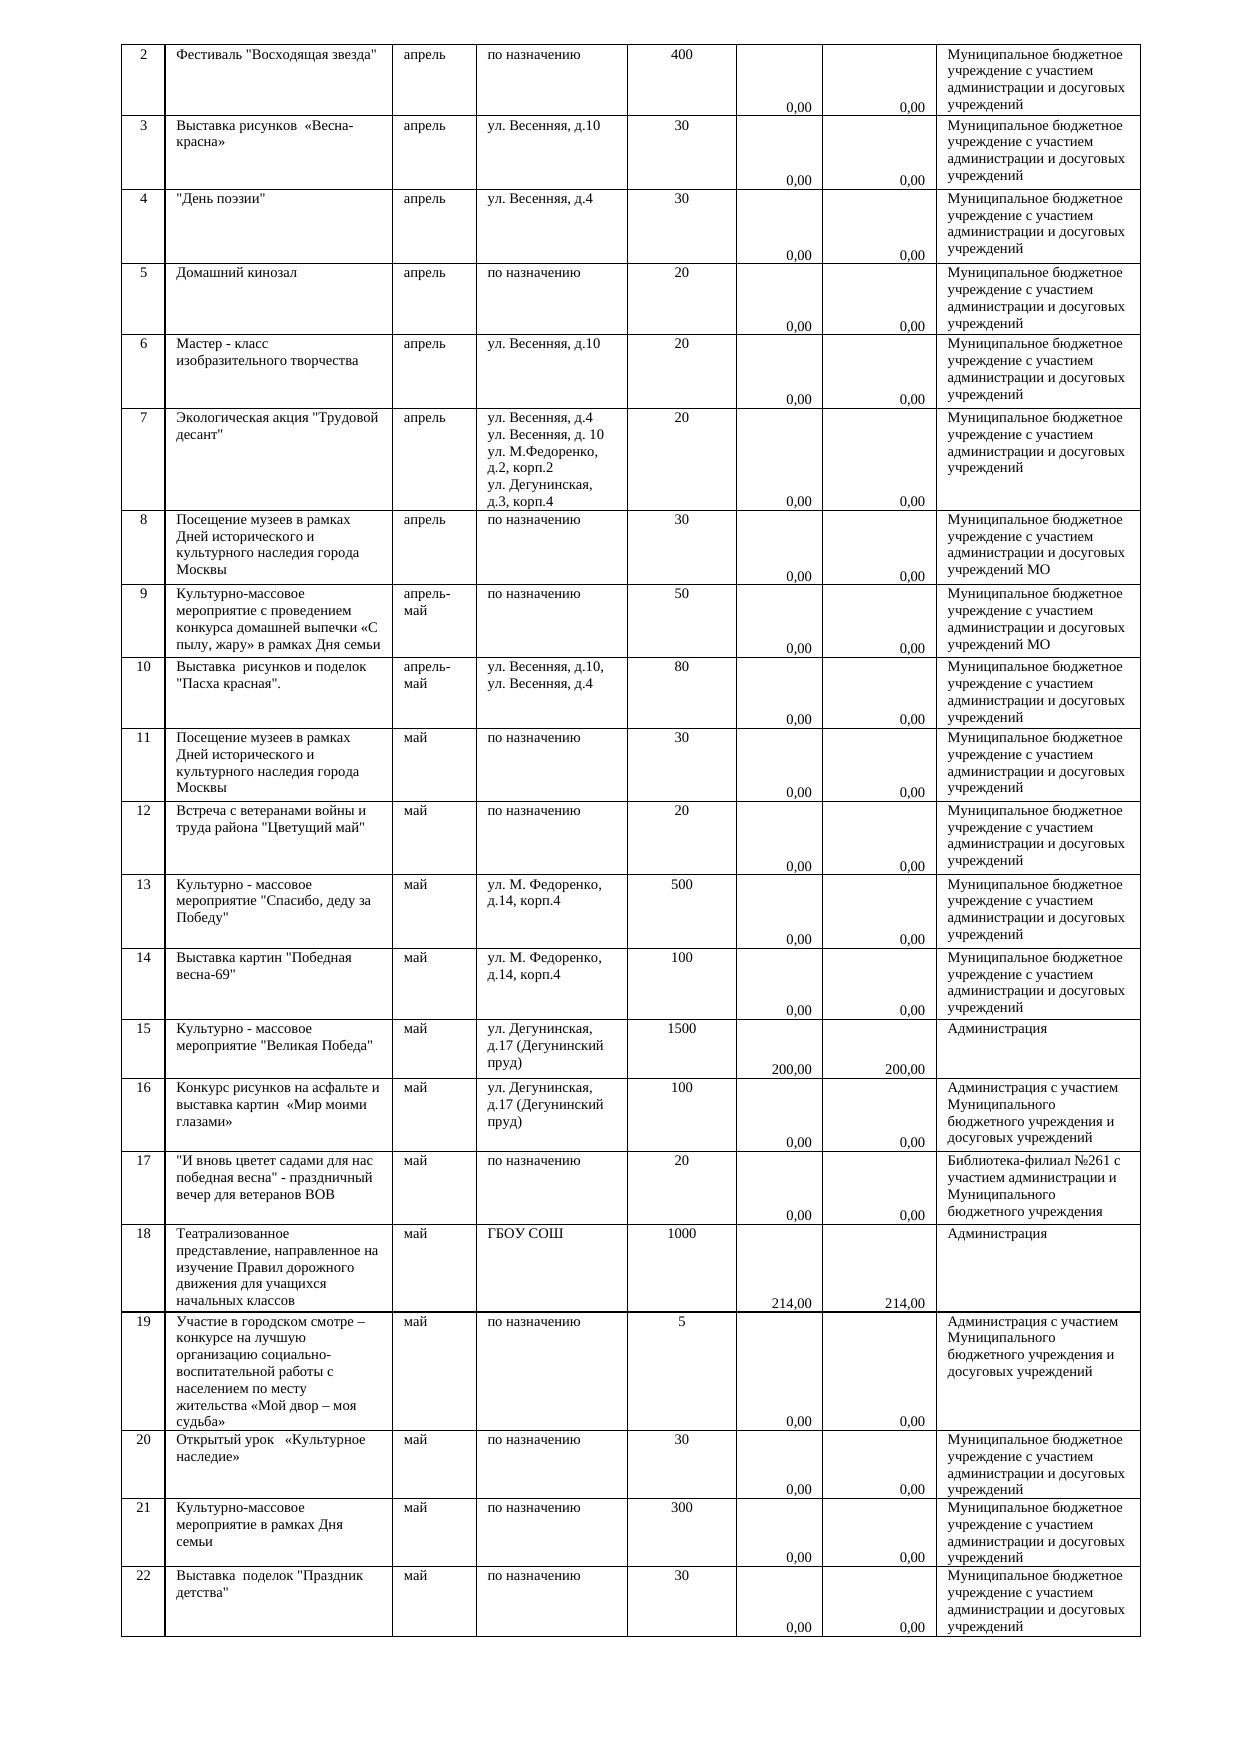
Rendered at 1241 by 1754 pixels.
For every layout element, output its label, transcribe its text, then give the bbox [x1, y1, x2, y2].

table_cell 0,00 [737, 658, 822, 728]
table_cell май [393, 729, 476, 801]
table_cell 400 [628, 45, 736, 115]
table_cell 30 [628, 511, 736, 584]
table_cell ул. Весенняя, д.10 [477, 116, 627, 189]
table_cell 0,00 [823, 1152, 936, 1224]
table_cell 11 [122, 729, 164, 801]
table_cell 0,00 [737, 264, 822, 334]
table_cell 9 [122, 585, 164, 657]
table_cell 21 [122, 1499, 164, 1566]
table_cell 0,00 [737, 1152, 822, 1224]
table_cell 13 [122, 875, 164, 948]
table_cell 4 [122, 190, 164, 263]
table_cell 500 [628, 875, 736, 948]
table_cell 0,00 [737, 1499, 822, 1566]
table_cell 0,00 [823, 511, 936, 584]
table_cell Администрация с участием Муниципального бюджетного учреждения и досуговых учреждений [937, 1313, 1140, 1430]
table_cell 300 [628, 1499, 736, 1566]
table_cell 1000 [628, 1225, 736, 1311]
table_cell апрель [393, 511, 476, 584]
table_cell апрель [393, 190, 476, 263]
table_cell 0,00 [737, 585, 822, 657]
table_cell май [393, 802, 476, 874]
table_cell 12 [122, 802, 164, 874]
table_cell 0,00 [823, 949, 936, 1019]
table_cell 20 [628, 335, 736, 408]
table_cell 16 [122, 1079, 164, 1151]
table_cell по назначению [477, 729, 627, 801]
table_cell 0,00 [823, 1079, 936, 1151]
table_cell ул. Весенняя, д.4 ул. Весенняя, д. 10 ул. М.Федоренко, д.2, корп.2 ул. Дегунинская, д.3, корп.4 [477, 409, 627, 509]
table_cell Муниципальное бюджетное учреждение с участием администрации и досуговых учреждений [937, 729, 1140, 801]
table_cell Домашний кинозал [166, 264, 392, 334]
table_cell 30 [628, 729, 736, 801]
table_cell 200,00 [737, 1020, 822, 1078]
table_cell "И вновь цветет садами для нас победная весна" - праздничный вечер для ветеранов ВОВ [166, 1152, 392, 1224]
table_cell 0,00 [823, 264, 936, 334]
table_cell Муниципальное бюджетное учреждение с участием администрации и досуговых учреждений [937, 116, 1140, 189]
table_cell по назначению [477, 45, 627, 115]
table_cell по назначению [477, 1431, 627, 1498]
table_cell 200,00 [823, 1020, 936, 1078]
table_cell Муниципальное бюджетное учреждение с участием администрации и досуговых учреждений [937, 45, 1140, 115]
table_cell Муниципальное бюджетное учреждение с участием администрации и досуговых учреждений [937, 264, 1140, 334]
table_cell Муниципальное бюджетное учреждение с участием администрации и досуговых учреждений [937, 1431, 1140, 1498]
table_cell май [393, 1499, 476, 1566]
table_cell 0,00 [737, 116, 822, 189]
table_cell май [393, 1431, 476, 1498]
table_cell Муниципальное бюджетное учреждение с участием администрации и досуговых учреждений [937, 949, 1140, 1019]
table_cell Театрализованное представление, направленное на изучение Правил дорожного движения для учащихся начальных классов [166, 1225, 392, 1311]
table_cell по назначению [477, 585, 627, 657]
table_cell 0,00 [737, 949, 822, 1019]
table_cell 0,00 [823, 875, 936, 948]
table_cell ГБОУ СОШ [477, 1225, 627, 1311]
table_cell ул. Дегунинская, д.17 (Дегунинский пруд) [477, 1020, 627, 1078]
table_cell по назначению [477, 264, 627, 334]
table_cell 0,00 [823, 335, 936, 408]
table_cell апрель [393, 335, 476, 408]
table_cell 30 [628, 190, 736, 263]
table_cell 6 [122, 335, 164, 408]
table_cell май [393, 1313, 476, 1430]
table_cell 20 [628, 264, 736, 334]
table_cell май [393, 1152, 476, 1224]
table_cell 17 [122, 1152, 164, 1224]
table_cell 5 [122, 264, 164, 334]
table_cell ул. М. Федоренко, д.14, корп.4 [477, 875, 627, 948]
table_cell по назначению [477, 1152, 627, 1224]
table_cell Библиотека-филиал №261 с участием администрации и Муниципального бюджетного учреждения [937, 1152, 1140, 1224]
table_cell 0,00 [737, 409, 822, 509]
table_cell 18 [122, 1225, 164, 1311]
table_cell 0,00 [823, 802, 936, 874]
table_cell "День поэзии" [166, 190, 392, 263]
table_cell ул. Весенняя, д.10 [477, 335, 627, 408]
table_cell Муниципальное бюджетное учреждение с участием администрации и досуговых учреждений [937, 409, 1140, 509]
table_cell Администрация [937, 1225, 1140, 1311]
table_cell Выставка рисунков и поделок "Пасха красная". [166, 658, 392, 728]
table_cell 0,00 [823, 409, 936, 509]
table_cell Муниципальное бюджетное учреждение с участием администрации и досуговых учреждений [937, 335, 1140, 408]
table_cell 30 [628, 116, 736, 189]
table_cell 0,00 [823, 1567, 936, 1636]
table_cell по назначению [477, 1499, 627, 1566]
table_cell Посещение музеев в рамках Дней исторического и культурного наследия города Москвы [166, 729, 392, 801]
table_cell 8 [122, 511, 164, 584]
table_cell 0,00 [737, 1079, 822, 1151]
table_cell 20 [628, 1152, 736, 1224]
table_cell Экологическая акция "Трудовой десант" [166, 409, 392, 509]
table_cell 15 [122, 1020, 164, 1078]
table_cell 100 [628, 949, 736, 1019]
table_cell апрель [393, 409, 476, 509]
table_cell 3 [122, 116, 164, 189]
table_cell апрель [393, 45, 476, 115]
table_cell 0,00 [823, 585, 936, 657]
table_cell 7 [122, 409, 164, 509]
table_cell май [393, 1079, 476, 1151]
table_cell 0,00 [737, 1567, 822, 1636]
table_cell апрель- май [393, 585, 476, 657]
table_cell 0,00 [823, 729, 936, 801]
table_cell 20 [122, 1431, 164, 1498]
table_cell Посещение музеев в рамках Дней исторического и культурного наследия города Москвы [166, 511, 392, 584]
table_cell по назначению [477, 1567, 627, 1636]
table_cell Культурно - массовое мероприятие "Великая Победа" [166, 1020, 392, 1078]
table_cell 20 [628, 802, 736, 874]
table_cell Культурно-массовое мероприятие в рамках Дня семьи [166, 1499, 392, 1566]
table_cell Выставка поделок "Праздник детства" [166, 1567, 392, 1636]
table_cell 1500 [628, 1020, 736, 1078]
table_cell Муниципальное бюджетное учреждение с участием администрации и досуговых учреждений [937, 875, 1140, 948]
table_cell ул. Весенняя, д.10, ул. Весенняя, д.4 [477, 658, 627, 728]
table_cell Участие в городском смотре –конкурсе на лучшую организацию социально-воспитательной работы с населением по месту жительства «Мой двор – моя судьба» [166, 1313, 392, 1430]
table_cell 214,00 [823, 1225, 936, 1311]
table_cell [937, 1567, 1140, 1636]
table_cell 0,00 [823, 190, 936, 263]
table_cell ул. Дегунинская, д.17 (Дегунинский пруд) [477, 1079, 627, 1151]
table_cell 30 [628, 1567, 736, 1636]
table_cell Встреча с ветеранами войны и труда района "Цветущий май" [166, 802, 392, 874]
table_cell 214,00 [737, 1225, 822, 1311]
table_cell 0,00 [823, 1499, 936, 1566]
table_cell по назначению [477, 1313, 627, 1430]
table_cell 0,00 [737, 1431, 822, 1498]
table_cell Культурно - массовое мероприятие "Спасибо, деду за Победу" [166, 875, 392, 948]
table_cell 0,00 [737, 335, 822, 408]
table_cell май [393, 949, 476, 1019]
table_cell Выставка рисунков «Весна-красна» [166, 116, 392, 189]
table_cell 20 [628, 409, 736, 509]
table_cell 19 [122, 1313, 164, 1430]
table_cell Выставка картин "Победная весна-69" [166, 949, 392, 1019]
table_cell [937, 1499, 1140, 1566]
table_cell ул. М. Федоренко, д.14, корп.4 [477, 949, 627, 1019]
table_cell Муниципальное бюджетное учреждение с участием администрации и досуговых учреждений [937, 190, 1140, 263]
table_cell 0,00 [737, 511, 822, 584]
table_cell апрель [393, 116, 476, 189]
table_cell Открытый урок «Культурное наследие» [166, 1431, 392, 1498]
table_cell 30 [628, 1431, 736, 1498]
table_cell 0,00 [737, 875, 822, 948]
table_cell май [393, 1225, 476, 1311]
table_cell Муниципальное бюджетное учреждение с участием администрации и досуговых учреждений МО [937, 585, 1140, 657]
table_cell Культурно-массовое мероприятие с проведением конкурса домашней выпечки «С пылу, жару» в рамках Дня семьи [166, 585, 392, 657]
table_cell Мастер - класс изобразительного творчества [166, 335, 392, 408]
table_cell 0,00 [823, 45, 936, 115]
table_cell Фестиваль "Восходящая звезда" [166, 45, 392, 115]
table_cell Администрация [937, 1020, 1140, 1078]
table_cell 10 [122, 658, 164, 728]
table_cell 14 [122, 949, 164, 1019]
table_cell Конкурс рисунков на асфальте и выставка картин «Мир моими глазами» [166, 1079, 392, 1151]
table_cell Администрация с участием Муниципального бюджетного учреждения и досуговых учреждений [937, 1079, 1140, 1151]
table_cell 0,00 [737, 45, 822, 115]
table_cell по назначению [477, 802, 627, 874]
table_cell 0,00 [823, 1431, 936, 1498]
table_cell 22 [122, 1567, 164, 1636]
table_cell май [393, 875, 476, 948]
table_cell 0,00 [823, 116, 936, 189]
table_cell май [393, 1567, 476, 1636]
table_cell 0,00 [737, 190, 822, 263]
table_cell 2 [122, 45, 164, 115]
table_cell ул. Весенняя, д.4 [477, 190, 627, 263]
table_cell 80 [628, 658, 736, 728]
table_cell 5 [628, 1313, 736, 1430]
table_cell 0,00 [737, 729, 822, 801]
table_cell Муниципальное бюджетное учреждение с участием администрации и досуговых учреждений [937, 802, 1140, 874]
table_cell апрель [393, 264, 476, 334]
table_cell май [393, 1020, 476, 1078]
table_cell 50 [628, 585, 736, 657]
table_cell Муниципальное бюджетное учреждение с участием администрации и досуговых учреждений [937, 658, 1140, 728]
table_cell апрель-май [393, 658, 476, 728]
table_cell 0,00 [823, 1313, 936, 1430]
table_cell 0,00 [737, 802, 822, 874]
table_cell Муниципальное бюджетное учреждение с участием администрации и досуговых учреждений МО [937, 511, 1140, 584]
table_cell по назначению [477, 511, 627, 584]
table_cell 100 [628, 1079, 736, 1151]
table_cell 0,00 [737, 1313, 822, 1430]
table_cell 0,00 [823, 658, 936, 728]
